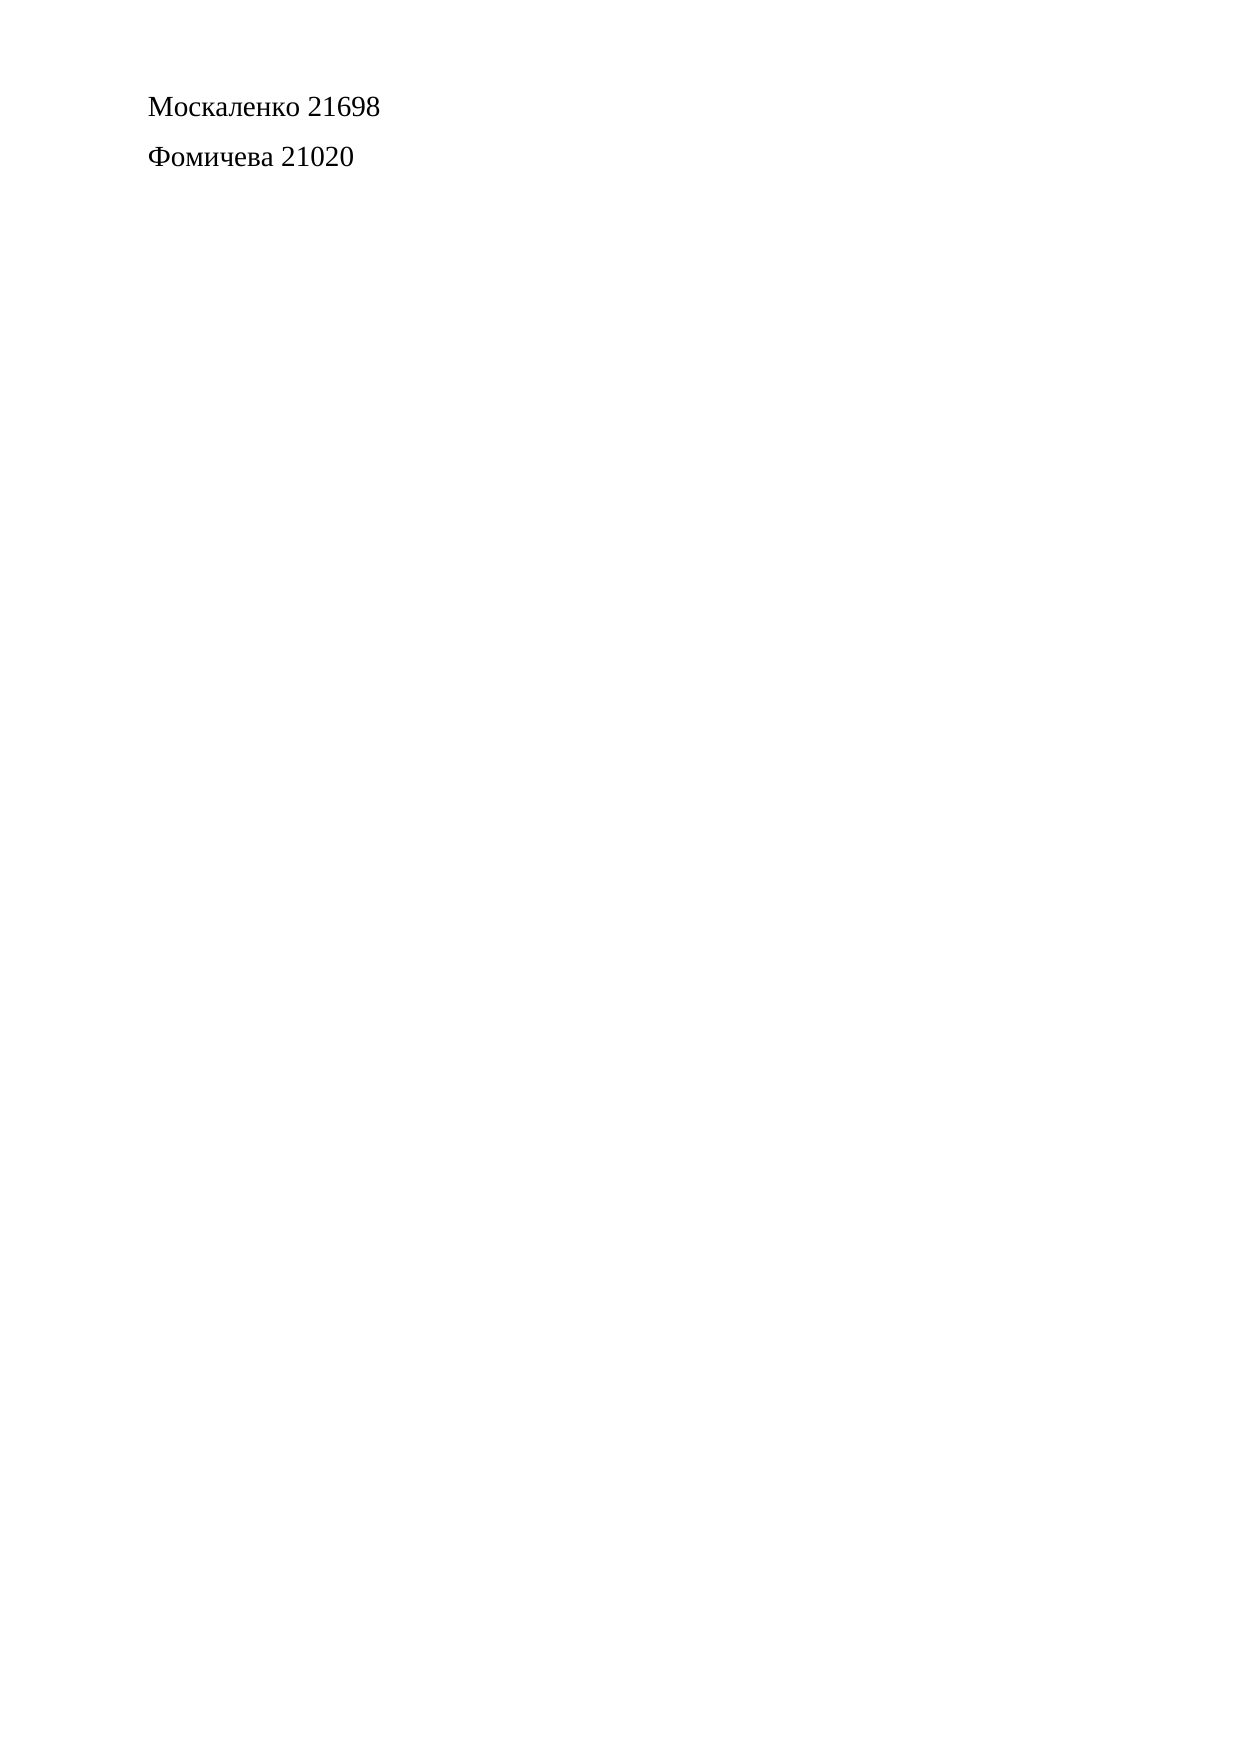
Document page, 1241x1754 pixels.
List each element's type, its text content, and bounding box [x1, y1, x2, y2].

text Фомичева 21020 [148, 139, 1152, 172]
text Москаленко 21698 [148, 89, 1152, 122]
